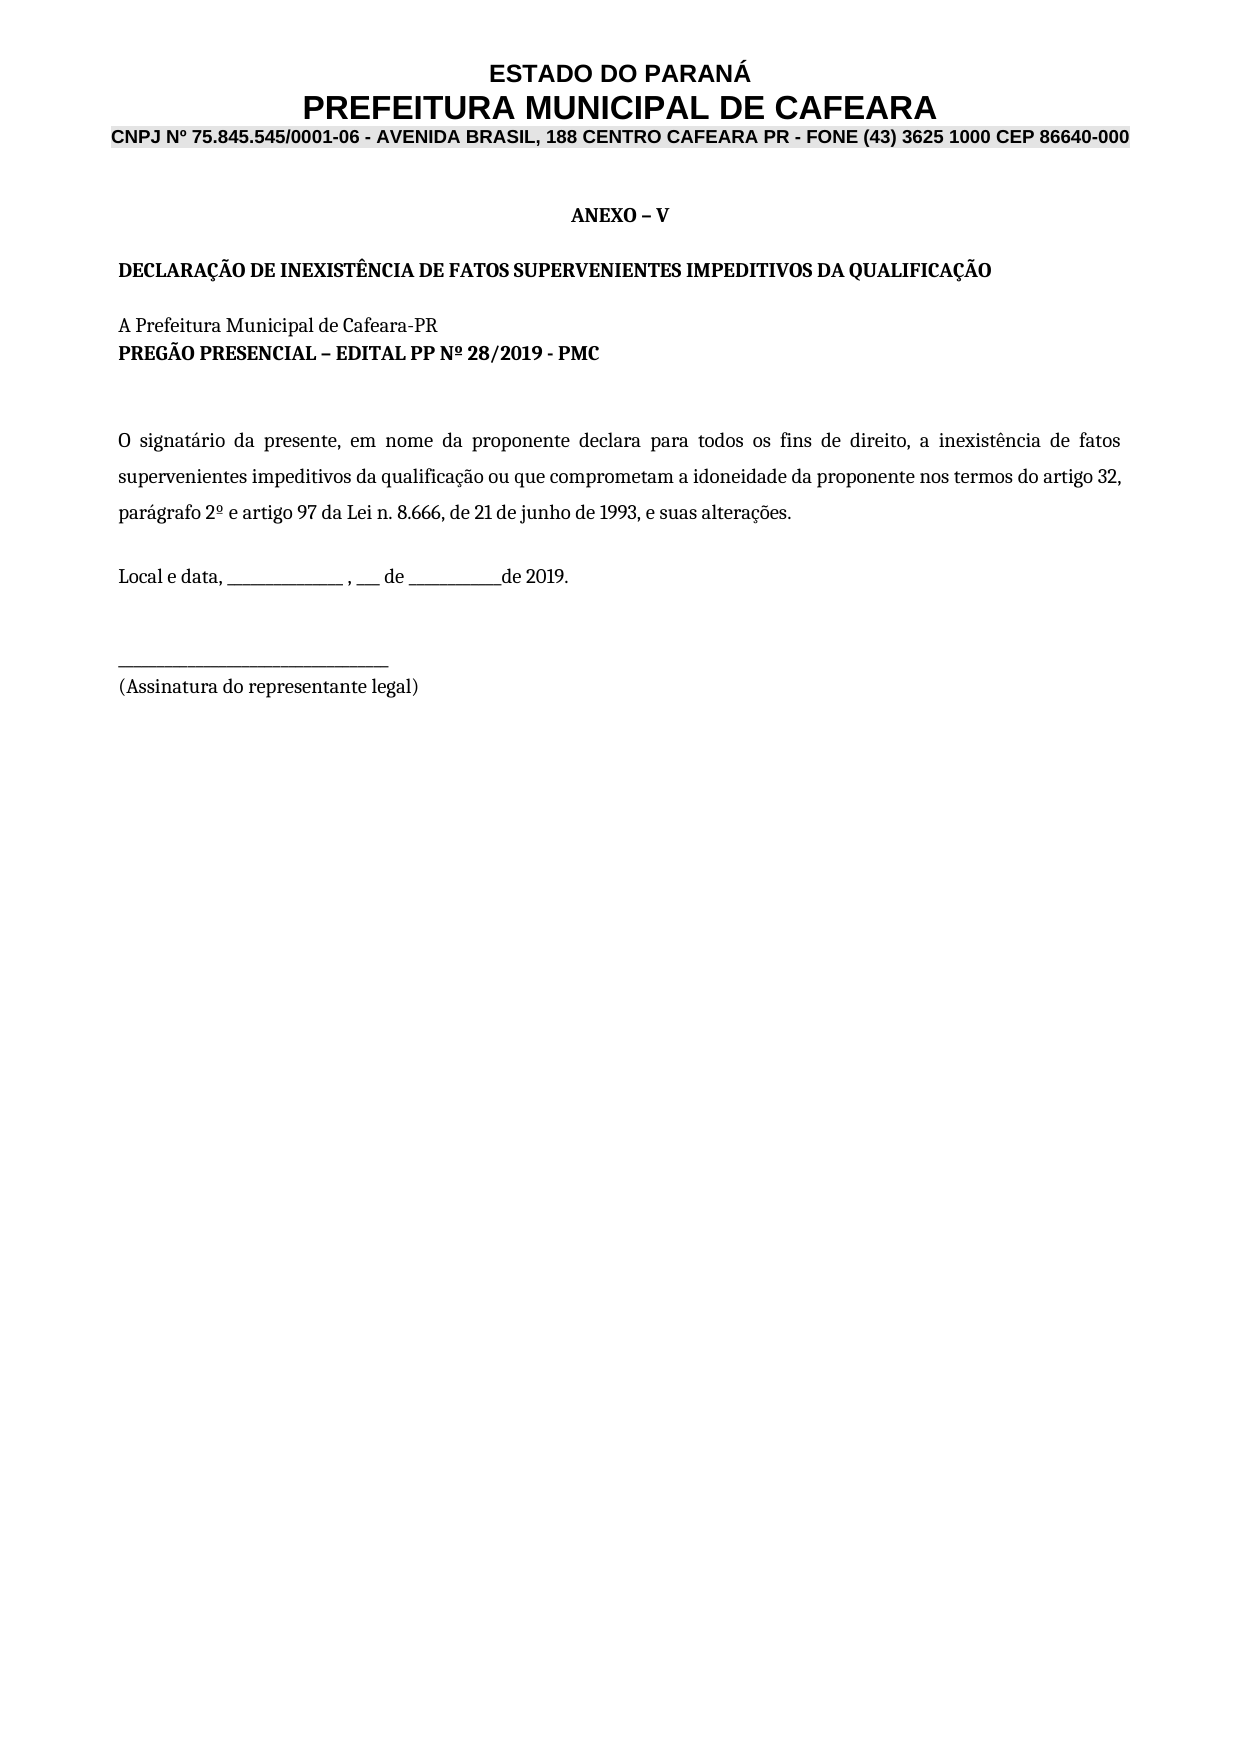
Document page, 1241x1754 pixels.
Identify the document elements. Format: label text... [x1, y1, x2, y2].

text DECLARAÇÃO DE INEXISTÊNCIA DE FATOS SUPERVENIENTES IMPEDITIVOS DA QUALIFICAÇÃO [118, 259, 1122, 283]
text A Prefeitura Municipal de Cafeara-PR [118, 314, 1122, 338]
text PREGÃO PRESENCIAL – EDITAL PP Nº 28/2019 - PMC [118, 342, 1122, 366]
text Local e data, _______________ , ___ de ____________de 2019. [118, 564, 1122, 588]
text ANEXO – V [118, 204, 1122, 228]
text ___________________________________ [118, 647, 1122, 671]
text (Assinatura do representante legal) [118, 674, 1122, 698]
text O signatário da presente, em nome da proponente declara para todos os fins de direito, a inexistência de fatos supervenientes impeditivos da qualificação ou que comprometam a idoneidade da proponente nos termos do artigo 32, parágrafo 2º e artigo 97 da Lei n. 8.666, de 21 de junho de 1993, e suas alterações. [118, 429, 1122, 525]
